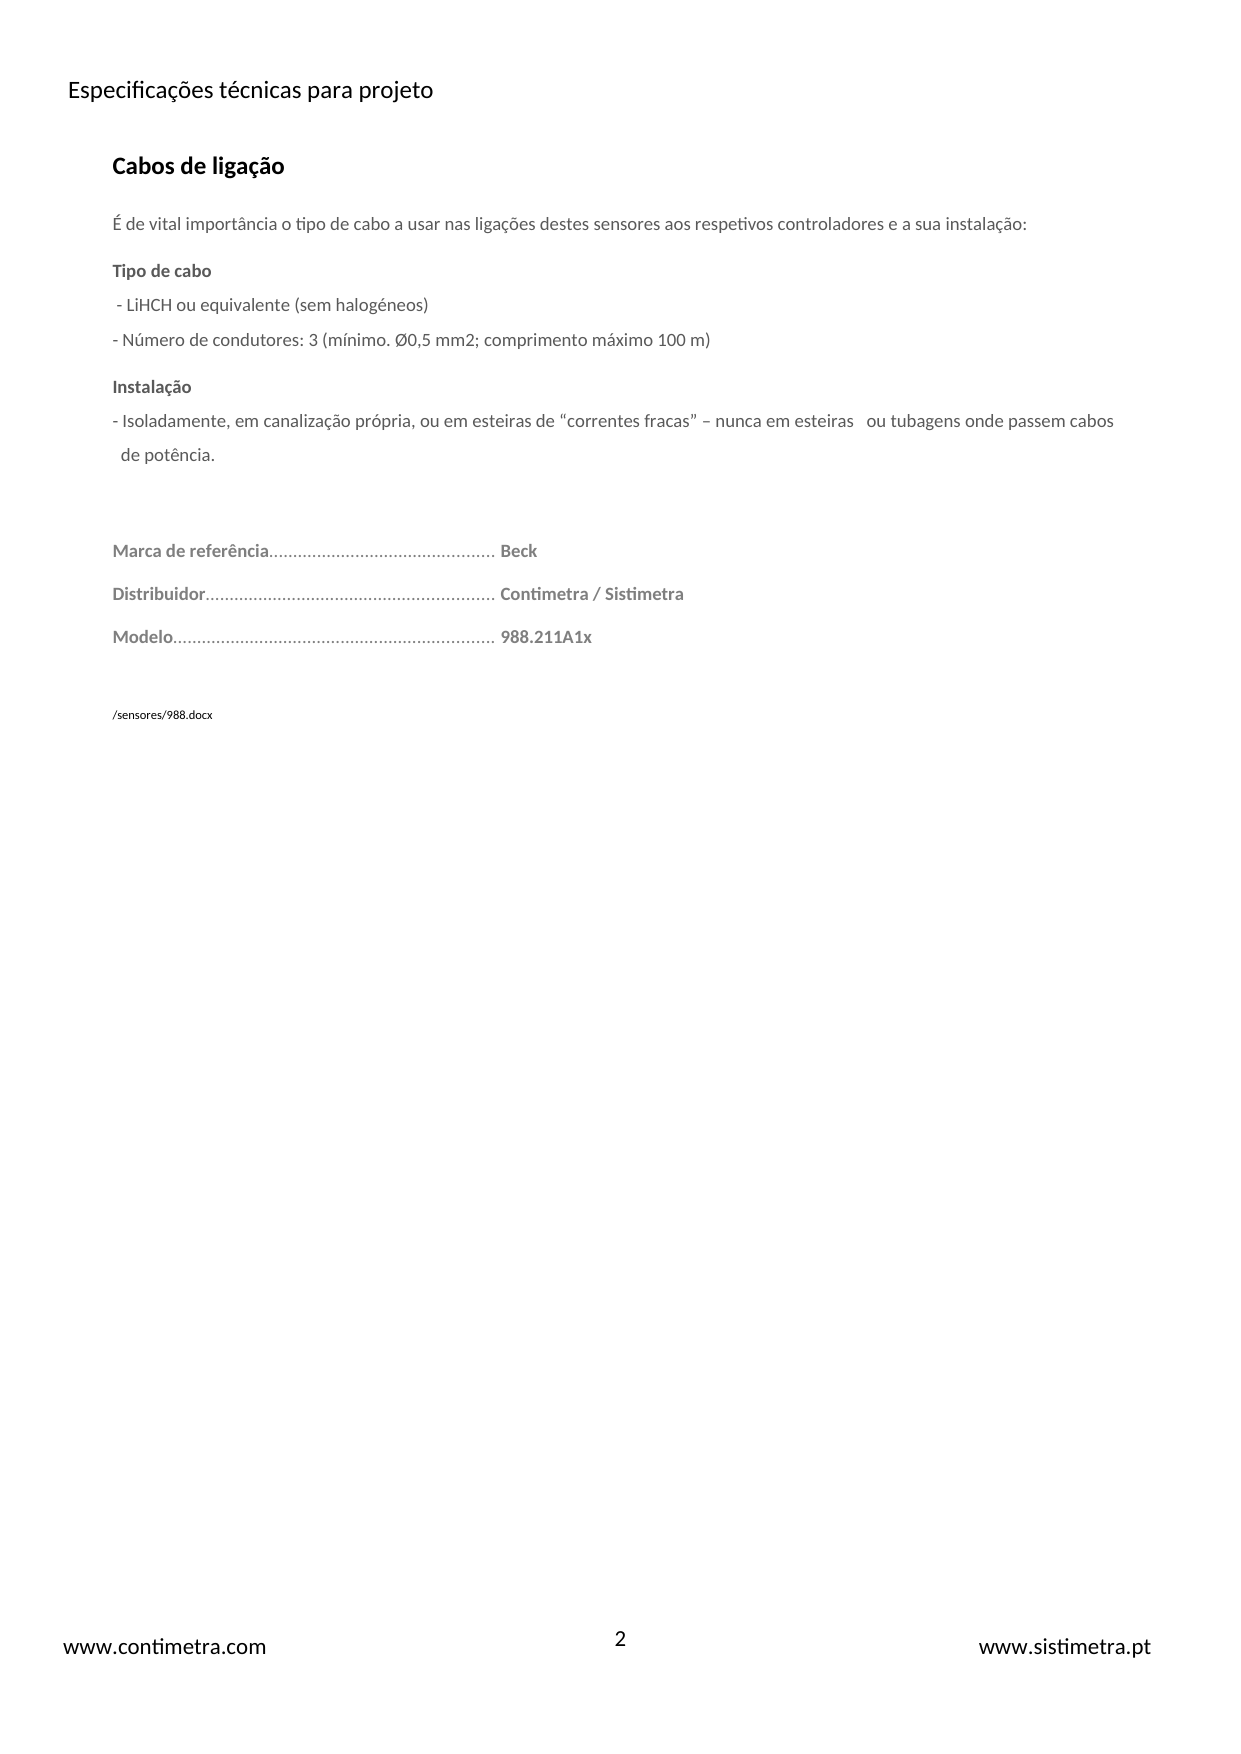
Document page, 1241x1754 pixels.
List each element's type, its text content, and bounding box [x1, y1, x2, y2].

text Modelo 988.211A1x [112, 626, 1128, 648]
text Tipo de cabo - LiHCH ou equivalente (sem halogéneos) - Número de condutores: 3 (mínimo. Ø0,5 mm2; comprimento máximo 100 m) [112, 259, 1128, 351]
text Distribuidor Contimetra / Sistimetra [112, 582, 1128, 605]
text Instalação - Isoladamente, em canalização própria, ou em esteiras de “correntes fracas” – nunca em esteiras ou tubagens onde passem cabos de potência. [112, 375, 1128, 467]
text /sensores/988.docx [112, 707, 1128, 723]
text Marca de referência Beck [112, 539, 1128, 562]
text É de vital importância o tipo de cabo a usar nas ligações destes sensores aos respetivos controladores e a sua instalação: [112, 212, 1128, 235]
text Cabos de ligação [112, 150, 1128, 181]
